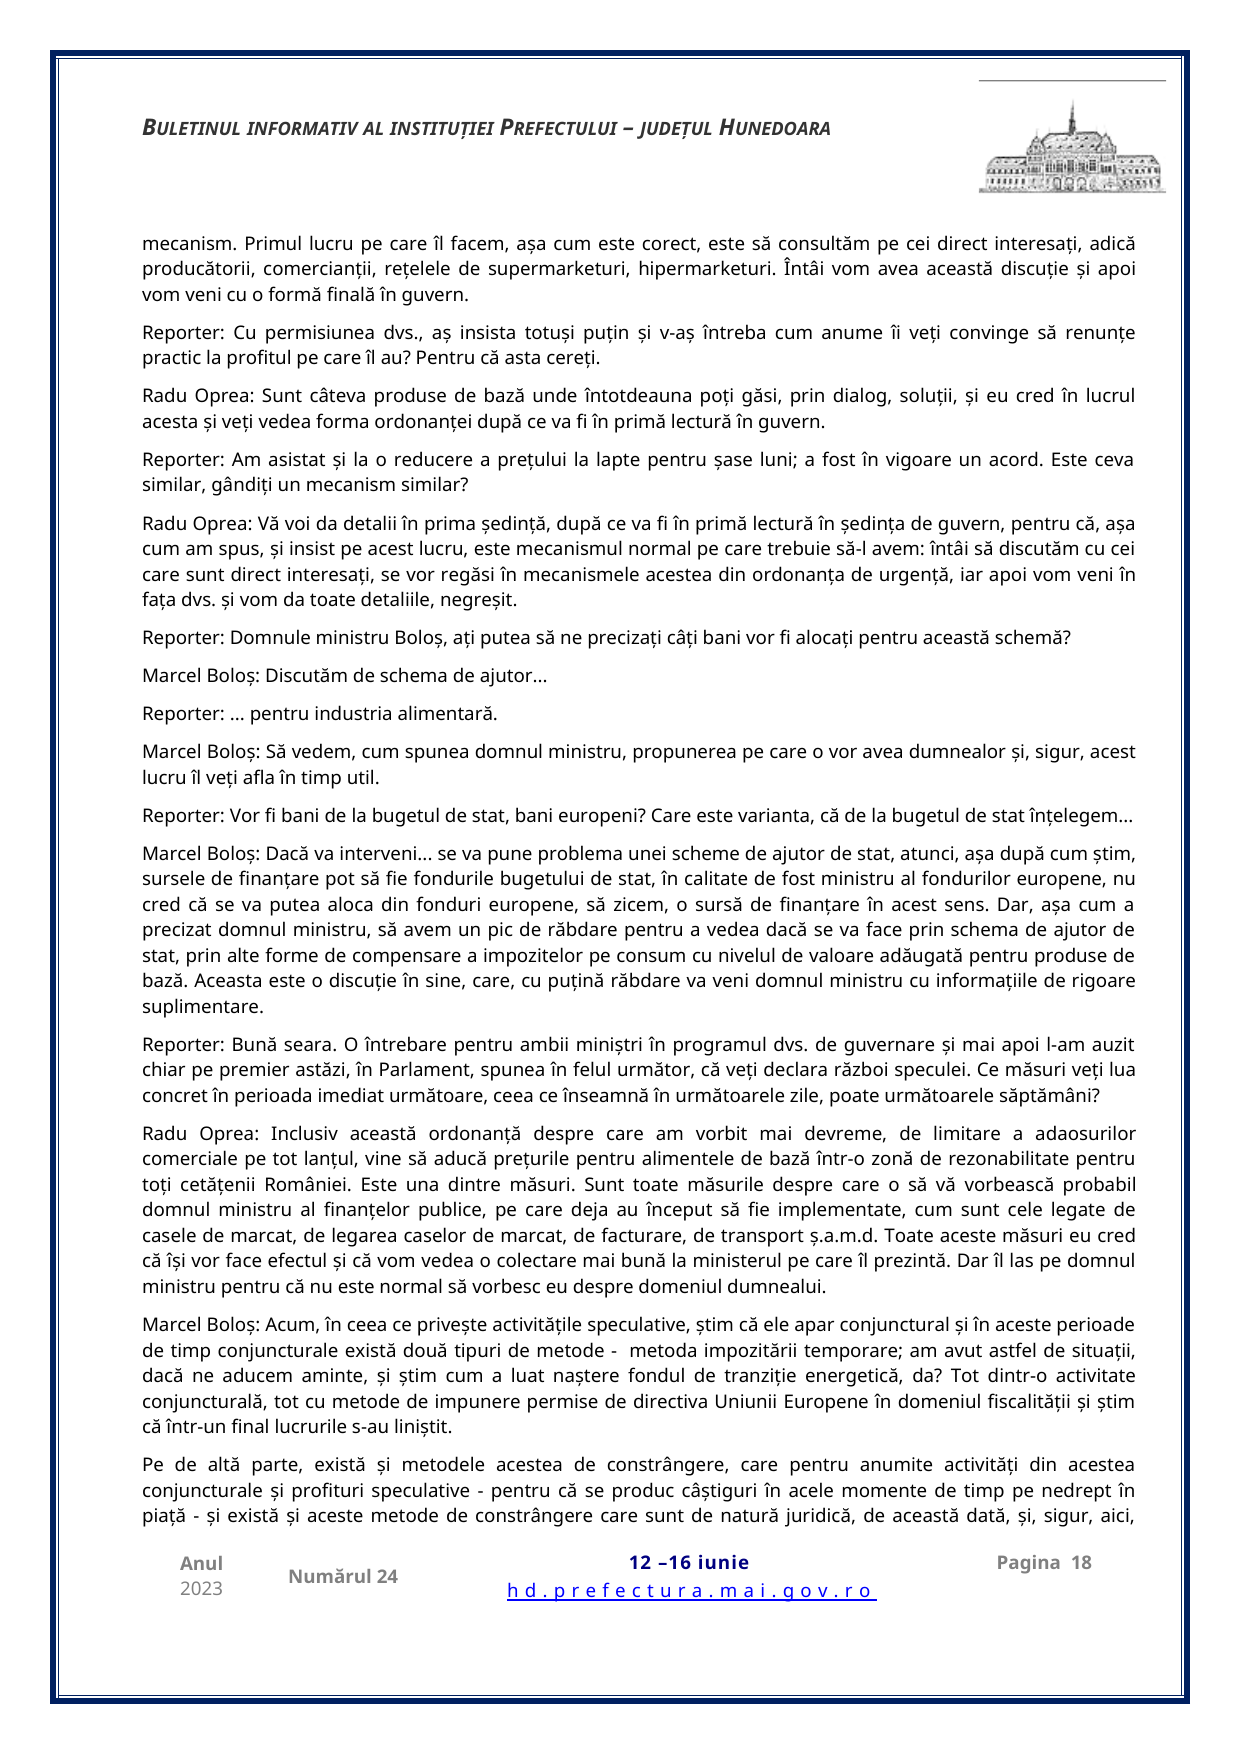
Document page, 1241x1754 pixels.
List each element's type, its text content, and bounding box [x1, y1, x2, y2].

text Marcel Boloş: Discutăm de schema de ajutor... [142, 662, 1137, 688]
text Reporter: Cu permisiunea dvs., aş insista totuși puțin și v-aș întreba cum anume îi veți convinge să renunțe practic la profitul pe care îl au? Pentru că asta cereți. [142, 319, 1137, 370]
picture [978, 80, 1167, 212]
text Marcel Boloş: Dacă va interveni... se va pune problema unei scheme de ajutor de stat, atunci, așa după cum știm, sursele de finanțare pot să fie fondurile bugetului de stat, în calitate de fost ministru al fondurilor europene, nu cred că se va putea aloca din fonduri europene, să zicem, o sursă de finanțare în acest sens. Dar, așa cum a precizat domnul ministru, să avem un pic de răbdare pentru a vedea dacă se va face prin schema de ajutor de stat, prin alte forme de compensare a impozitelor pe consum cu nivelul de valoare adăugată pentru produse de bază. Aceasta este o discuție în sine, care, cu puțină răbdare va veni domnul ministru cu informațiile de rigoare suplimentare. [142, 840, 1137, 1019]
text Reporter: Am asistat și la o reducere a prețului la lapte pentru șase luni; a fost în vigoare un acord. Este ceva similar, gândiți un mecanism similar? [142, 446, 1137, 497]
text Radu Oprea: Sunt câteva produse de bază unde întotdeauna poți găsi, prin dialog, soluții, și eu cred în lucrul acesta și veți vedea forma ordonanței după ce va fi în primă lectură în guvern. [142, 383, 1137, 434]
text Reporter: ... pentru industria alimentară. [142, 700, 1137, 726]
text Radu Oprea: Inclusiv această ordonanță despre care am vorbit mai devreme, de limitare a adaosurilor comerciale pe tot lanțul, vine să aducă prețurile pentru alimentele de bază într-o zonă de rezonabilitate pentru toți cetățenii României. Este una dintre măsuri. Sunt toate măsurile despre care o să vă vorbească probabil domnul ministru al finanțelor publice, pe care deja au început să fie implementate, cum sunt cele legate de casele de marcat, de legarea caselor de marcat, de facturare, de transport ș.a.m.d. Toate aceste măsuri eu cred că își vor face efectul și că vom vedea o colectare mai bună la ministerul pe care îl prezintă. Dar îl las pe domnul ministru pentru că nu este normal să vorbesc eu despre domeniul dumnealui. [142, 1120, 1137, 1299]
text Radu Oprea: Vă voi da detalii în prima ședință, după ce va fi în primă lectură în ședința de guvern, pentru că, așa cum am spus, și insist pe acest lucru, este mecanismul normal pe care trebuie să-l avem: întâi să discutăm cu cei care sunt direct interesați, se vor regăsi în mecanismele acestea din ordonanța de urgență, iar apoi vom veni în fața dvs. și vom da toate detaliile, negreșit. [142, 510, 1137, 612]
text Marcel Boloş: Acum, în ceea ce privește activitățile speculative, știm că ele apar conjunctural și în aceste perioade de timp conjuncturale există două tipuri de metode - metoda impozitării temporare; am avut astfel de situații, dacă ne aducem aminte, și știm cum a luat naștere fondul de tranziție energetică, da? Tot dintr-o activitate conjuncturală, tot cu metode de impunere permise de directiva Uniunii Europene în domeniul fiscalității și știm că într-un final lucrurile s-au liniștit. [142, 1311, 1137, 1439]
text Reporter: Domnule ministru Boloș, ați putea să ne precizați câți bani vor fi alocați pentru această schemă? [142, 624, 1137, 650]
text Marcel Boloş: Să vedem, cum spunea domnul ministru, propunerea pe care o vor avea dumnealor și, sigur, acest lucru îl veți afla în timp util. [142, 738, 1137, 789]
text Reporter: Bună seara. O întrebare pentru ambii miniștri în programul dvs. de guvernare și mai apoi l-am auzit chiar pe premier astăzi, în Parlament, spunea în felul următor, că veți declara război speculei. Ce măsuri veți lua concret în perioada imediat următoare, ceea ce înseamnă în următoarele zile, poate următoarele săptămâni? [142, 1031, 1137, 1108]
text Reporter: Vor fi bani de la bugetul de stat, bani europeni? Care este varianta, că de la bugetul de stat înțelegem... [142, 802, 1137, 827]
